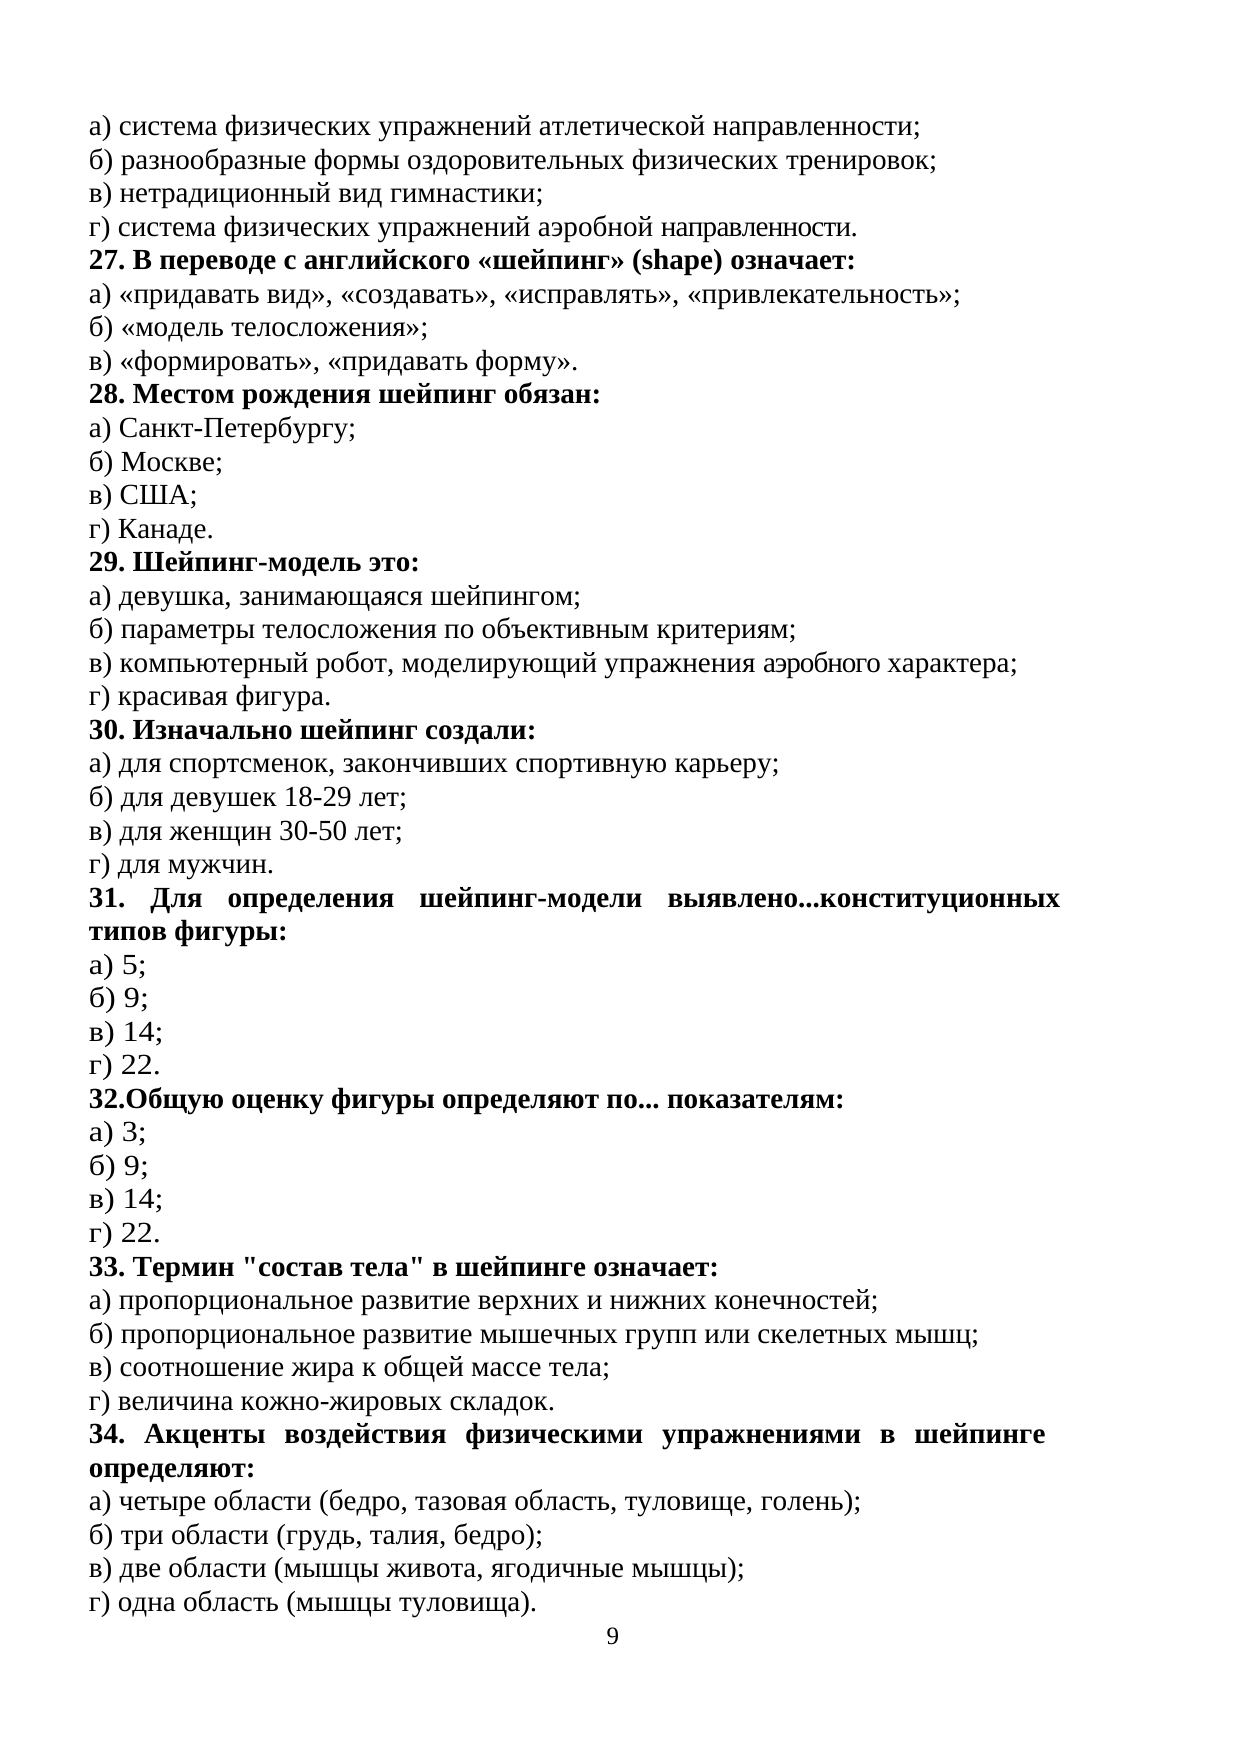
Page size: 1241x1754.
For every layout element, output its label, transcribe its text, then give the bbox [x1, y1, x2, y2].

text в) США; [89, 477, 1137, 511]
text 28. Местом рождения шейпинг обязан: [89, 377, 720, 410]
text а) пропорциональное развитие верхних и нижних конечностей; [89, 1282, 1137, 1316]
text 34. Акценты воздействия физическими упражнениями в шейпинге определяют: [89, 1416, 1046, 1483]
text г) величина кожно-жировых складок. [89, 1383, 1137, 1416]
text а) девушка, занимающаяся шейпингом; [89, 578, 1137, 611]
text г) красивая фигура. [89, 678, 1137, 712]
text в) нетрадиционный вид гимнастики; [89, 175, 1137, 209]
text г) 22. [89, 1047, 1137, 1081]
text б) пропорциональное развитие мышечных групп или скелетных мышц; [89, 1316, 1137, 1349]
text г) для мужчин. [89, 846, 1137, 880]
text г) система физических упражнений аэробной направленности. [89, 209, 989, 242]
text г) 22. [89, 1215, 1137, 1249]
text б) «модель телосложения»; [89, 309, 1137, 343]
text а) система физических упражнений атлетической направленности; [89, 108, 1137, 142]
text в) 14; [89, 1182, 1137, 1215]
text а) для спортсменок, закончивших спортивную карьеру; [89, 746, 1137, 779]
text б) 9; [89, 1148, 1137, 1182]
text б) разнообразные формы оздоровительных физических тренировок; [89, 142, 1137, 175]
text б) Москве; [89, 444, 1137, 477]
text а) «придавать вид», «создавать», «исправлять», «привлекательность»; [89, 276, 1137, 309]
text в) для женщин 30-50 лет; [89, 813, 1137, 846]
text г) Канаде. [89, 511, 1137, 544]
text в) 14; [89, 1014, 1137, 1047]
text б) для девушек 18-29 лет; [89, 779, 1137, 813]
text а) Санкт-Петербургу; [89, 410, 1137, 444]
text в) компьютерный робот, моделирующий упражнения аэробного характера; [89, 645, 1055, 678]
text г) одна область (мышцы туловища). [89, 1584, 1137, 1618]
text 33. Термин "состав тела" в шейпинге означает: [89, 1249, 1137, 1282]
text б) три области (грудь, талия, бедро); [89, 1517, 1137, 1551]
text в) соотношение жира к общей массе тела; [89, 1349, 1137, 1383]
text а) 5; [89, 947, 1137, 980]
text а) четыре области (бедро, тазовая область, туловище, голень); [89, 1483, 1137, 1517]
text в) «формировать», «придавать форму». [89, 343, 720, 377]
text в) две области (мышцы живота, ягодичные мышцы); [89, 1551, 1137, 1584]
text б) параметры телосложения по объективным критериям; [89, 611, 1137, 645]
text 29. Шейпинг-модель это: [89, 544, 1137, 578]
text б) 9; [89, 980, 1137, 1014]
text а) 3; [89, 1114, 1137, 1148]
text 31. Для определения шейпинг-модели выявлено...конституционных типов фигуры: [89, 880, 1061, 947]
text 32.Общую оценку фигуры определяют по... показателям: [89, 1081, 1137, 1114]
text 27. В переводе с английского «шейпинг» (shape) означает: [89, 242, 989, 276]
text 30. Изначально шейпинг создали: [89, 712, 1137, 746]
